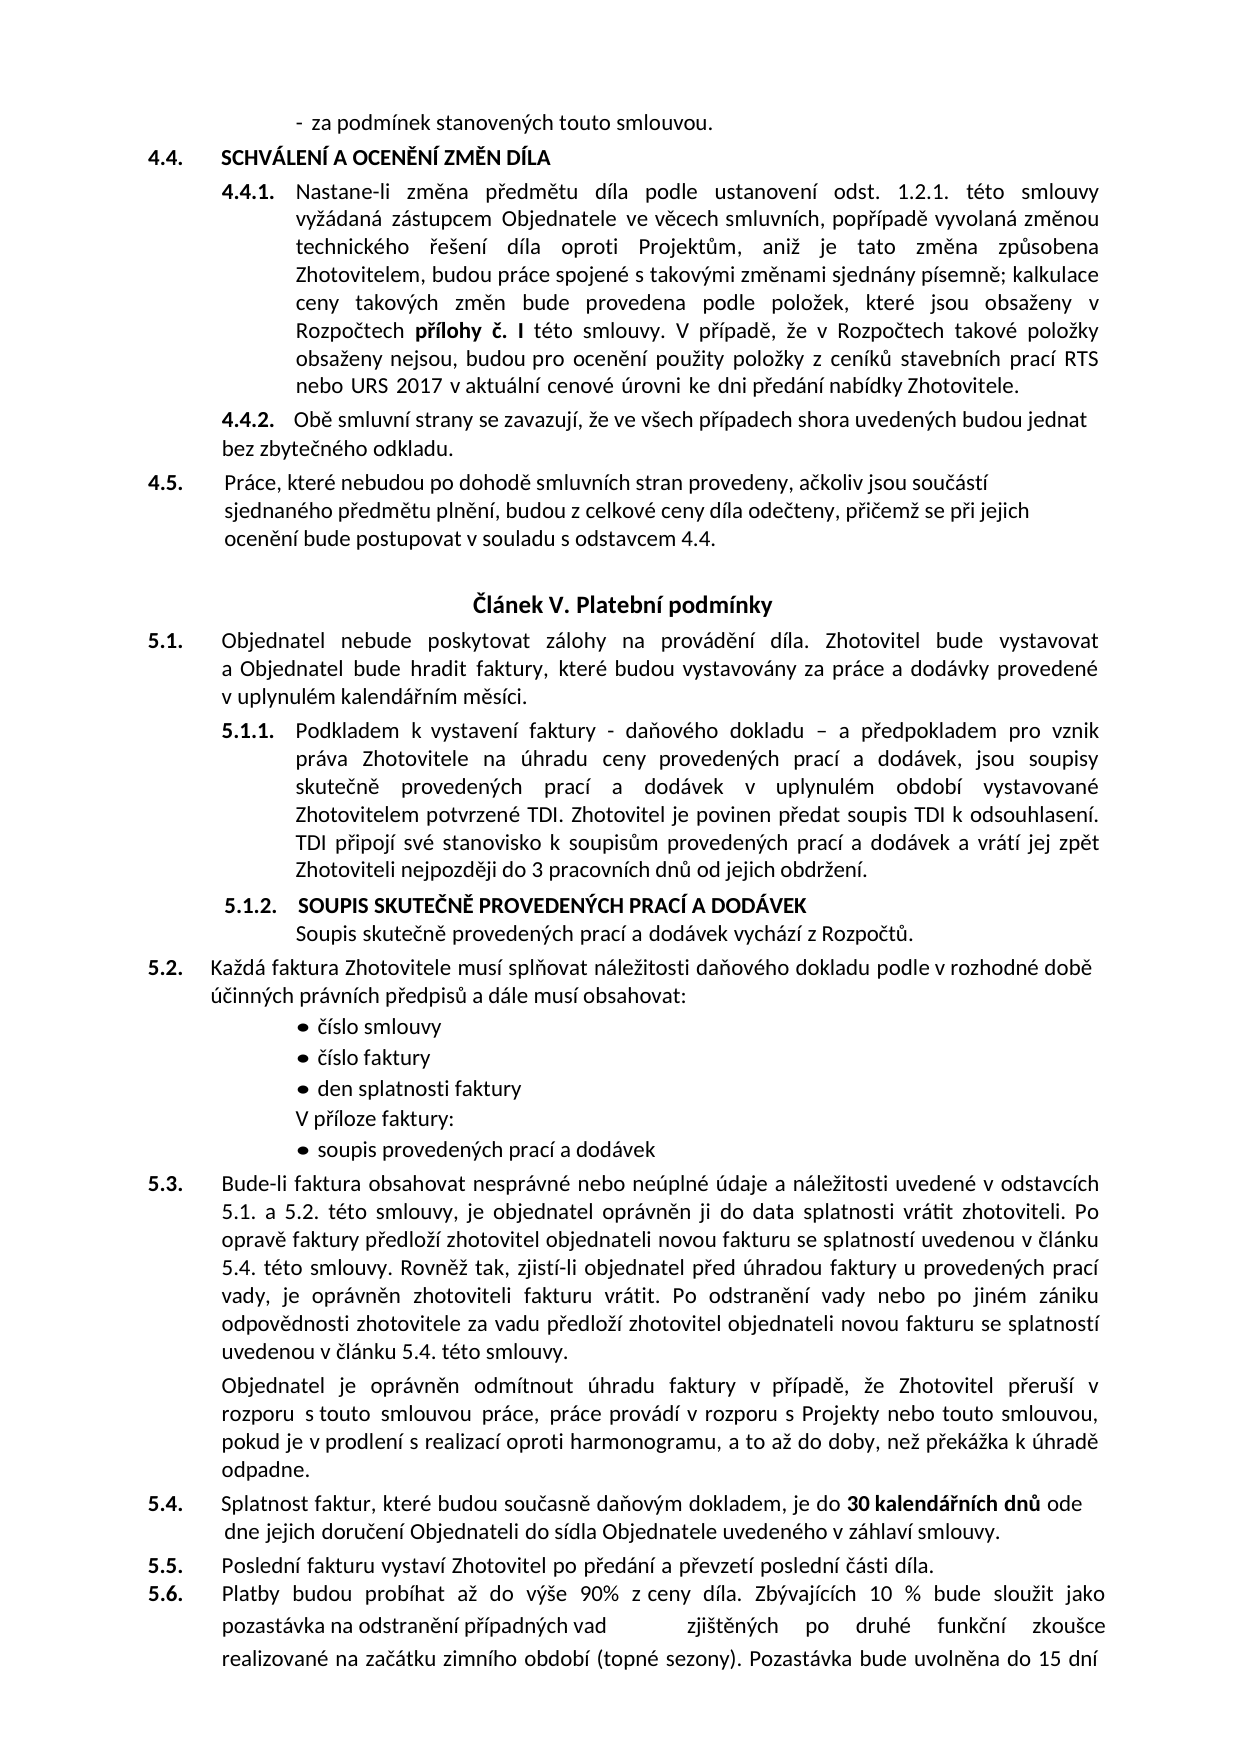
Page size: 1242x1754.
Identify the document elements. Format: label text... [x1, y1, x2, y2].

text 4.4.2. Obě smluvní strany se zavazují, že ve všech případech shora uvedených budou jednat bez zbytečného odkladu. [222, 406, 1108, 462]
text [148, 1579, 1106, 1672]
text Objednatel je oprávněn odmítnout úhradu faktury v případě, že Zhotovitel přeruší v rozporu s touto smlouvou práce, práce provádí v rozporu s Projekty nebo touto smlouvou, pokud je v prodlení s realizací oproti harmonogramu, a to až do doby, než překážka k úhradě odpadne. [221, 1371, 1099, 1483]
text 5.3. Bude-li faktura obsahovat nesprávné nebo neúplné údaje a náležitosti uvedené v odstavcích 5.1. a 5.2. této smlouvy, je objednatel oprávněn ji do data splatnosti vrátit zhotoviteli. Po opravě faktury předloží zhotovitel objednateli novou fakturu se splatností uvedenou v článku 5.4. této smlouvy. Rovněž tak, zjistí-li objednatel před úhradou faktury u provedených prací vady, je oprávněn zhotoviteli fakturu vrátit. Po odstranění vady nebo po jiném zániku odpovědnosti zhotovitele za vadu předloží zhotovitel objednateli novou fakturu se splatností uvedenou v článku 5.4. této smlouvy. [148, 1169, 1099, 1365]
text Soupis skutečně provedených prací a dodávek vychází z Rozpočtů. [296, 919, 1099, 947]
text 5.1.1. Podkladem k vystavení faktury - daňového dokladu – a předpokladem pro vznik práva Zhotovitele na úhradu ceny provedených prací a dodávek, jsou soupisy skutečně provedených prací a dodávek v uplynulém období vystavované Zhotovitelem potvrzené TDI. Zhotovitel je povinen předat soupis TDI k odsouhlasení. TDI připojí své stanovisko k soupisům provedených prací a dodávek a vrátí jej zpět Zhotoviteli nejpozději do 3 pracovních dnů od jejich obdržení. [221, 717, 1099, 883]
text 5.2. Každá faktura Zhotovitele musí splňovat náležitosti daňového dokladu podle v rozhodné době účinných právních předpisů a dále musí obsahovat: [148, 953, 1108, 1009]
text 5.5. Poslední fakturu vystaví Zhotovitel po předání a převzetí poslední části díla. [148, 1551, 1099, 1579]
text 5.1. Objednatel nebude poskytovat zálohy na provádění díla. Zhotovitel bude vystavovat a Objednatel bude hradit faktury, které budou vystavovány za práce a dodávky provedené v uplynulém kalendářním měsíci. [148, 626, 1099, 710]
subtitle Článek V. Platební podmínky [135, 589, 1110, 620]
text 4.4. SCHVÁLENÍ A OCENĚNÍ ZMĚN DÍLA [148, 143, 1108, 171]
text • soupis provedených prací a dodávek [295, 1135, 1080, 1163]
text 4.5. Práce, které nebudou po dohodě smluvních stran provedeny, ačkoliv jsou součástí sjednaného předmětu plnění, budou z celkové ceny díla odečteny, přičemž se při jejich ocenění bude postupovat v souladu s odstavcem 4.4. [148, 468, 1099, 552]
text • den splatnosti faktury [295, 1074, 1080, 1102]
text 5.4. Splatnost faktur, které budou současně daňovým dokladem, je do 30 kalendářních dnů ode dne jejich doručení Objednateli do sídla Objednatele uvedeného v záhlaví smlouvy. [148, 1489, 1108, 1545]
text - za podmínek stanovených touto smlouvou. [296, 108, 1108, 136]
text V příloze faktury: [295, 1104, 1080, 1132]
text • číslo smlouvy [295, 1012, 1080, 1040]
text 5.1.2. SOUPIS SKUTEČNĚ PROVEDENÝCH PRACÍ A DODÁVEK [224, 891, 1021, 919]
text 4.4.1. Nastane-li změna předmětu díla podle ustanovení odst. 1.2.1. této smlouvy vyžádaná zástupcem Objednatele ve věcech smluvních, popřípadě vyvolaná změnou technického řešení díla oproti Projektům, aniž je tato změna způsobena Zhotovitelem, budou práce spojené s takovými změnami sjednány písemně; kalkulace ceny takových změn bude provedena podle položek, které jsou obsaženy v Rozpočtech přílohy č. I této smlouvy. V případě, že v Rozpočtech takové položky obsaženy nejsou, budou pro ocenění použity položky z ceníků stavebních prací RTS nebo URS 2017 v aktuální cenové úrovni ke dni předání nabídky Zhotovitele. [222, 177, 1099, 399]
text • číslo faktury [295, 1043, 1080, 1071]
